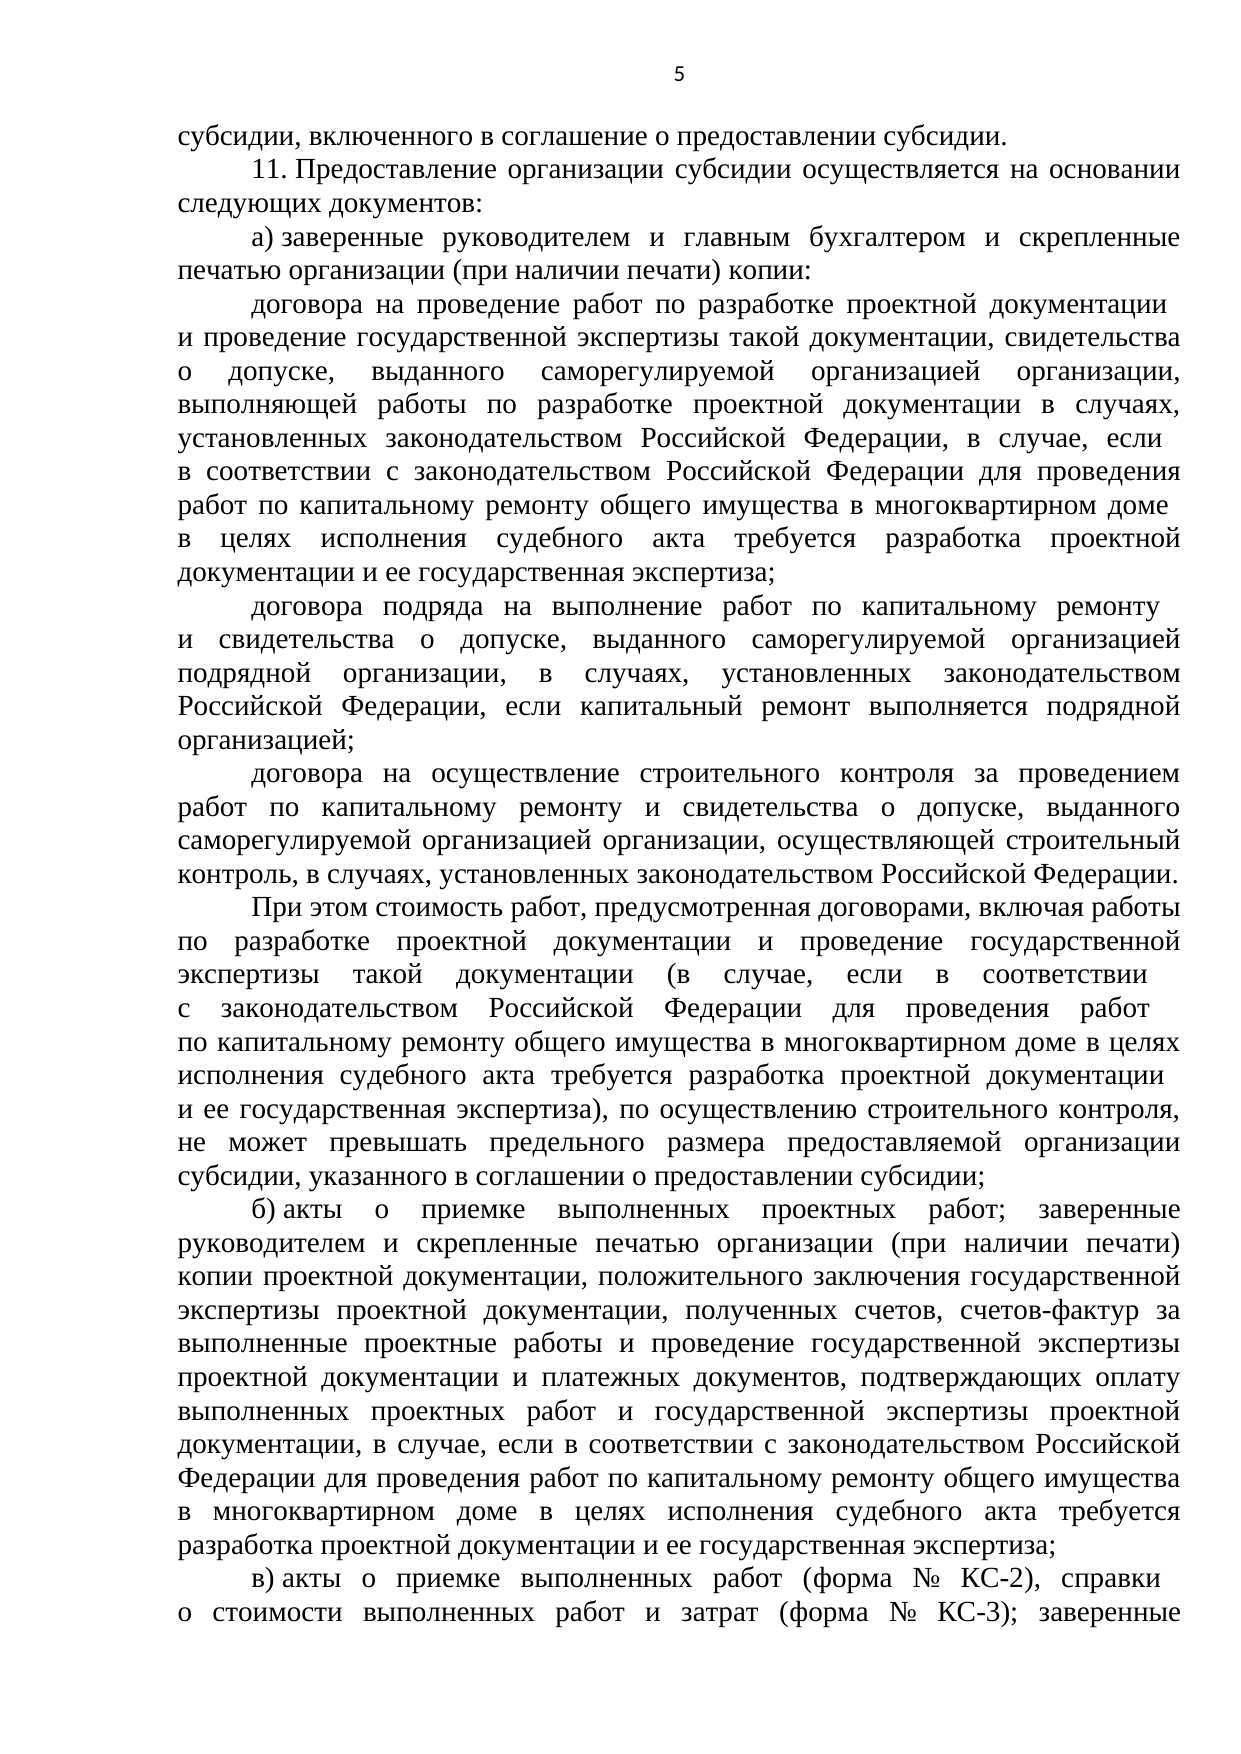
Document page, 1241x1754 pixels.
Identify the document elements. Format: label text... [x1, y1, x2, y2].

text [177, 1560, 1181, 1627]
text договора подряда на выполнение работ по капитальному ремонту и свидетельства о допуске, выданного саморегулируемой организацией подрядной организации, в случаях, установленных законодательством Российской Федерации, если капитальный ремонт выполняется подрядной организацией; [177, 588, 1181, 755]
text договора на осуществление строительного контроля за проведением работ по капитальному ремонту и свидетельства о допуске, выданного саморегулируемой организацией организации, осуществляющей строительный контроль, в случаях, установленных законодательством Российской Федерации. [177, 755, 1181, 889]
text б) акты о приемке выполненных проектных работ; заверенные руководителем и скрепленные печатью организации (при наличии печати) копии проектной документации, положительного заключения государственной экспертизы проектной документации, полученных счетов, счетов-фактур за выполненные проектные работы и проведение государственной экспертизы проектной документации и платежных документов, подтверждающих оплату выполненных проектных работ и государственной экспертизы проектной документации, в случае, если в соответствии с законодательством Российской Федерации для проведения работ по капитальному ремонту общего имущества в многоквартирном доме в целях исполнения судебного акта требуется разработка проектной документации и ее государственная экспертиза; [177, 1191, 1181, 1560]
text договора на проведение работ по разработке проектной документации и проведение государственной экспертизы такой документации, свидетельства о допуске, выданного саморегулируемой организацией организации, выполняющей работы по разработке проектной документации в случаях, установленных законодательством Российской Федерации, в случае, если в соответствии с законодательством Российской Федерации для проведения работ по капитальному ремонту общего имущества в многоквартирном доме в целях исполнения судебного акта требуется разработка проектной документации и ее государственная экспертиза; [177, 286, 1181, 588]
text При этом стоимость работ, предусмотренная договорами, включая работы по разработке проектной документации и проведение государственной экспертизы такой документации (в случае, если в соответствии с законодательством Российской Федерации для проведения работ по капитальному ремонту общего имущества в многоквартирном доме в целях исполнения судебного акта требуется разработка проектной документации и ее государственная экспертиза), по осуществлению строительного контроля, не может превышать предельного размера предоставляемой организации субсидии, указанного в соглашении о предоставлении субсидии; [177, 889, 1181, 1191]
text 11. Предоставление организации субсидии осуществляется на основании следующих документов: [177, 152, 1181, 219]
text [177, 118, 1181, 152]
text а) заверенные руководителем и главным бухгалтером и скрепленные печатью организации (при наличии печати) копии: [177, 219, 1181, 286]
